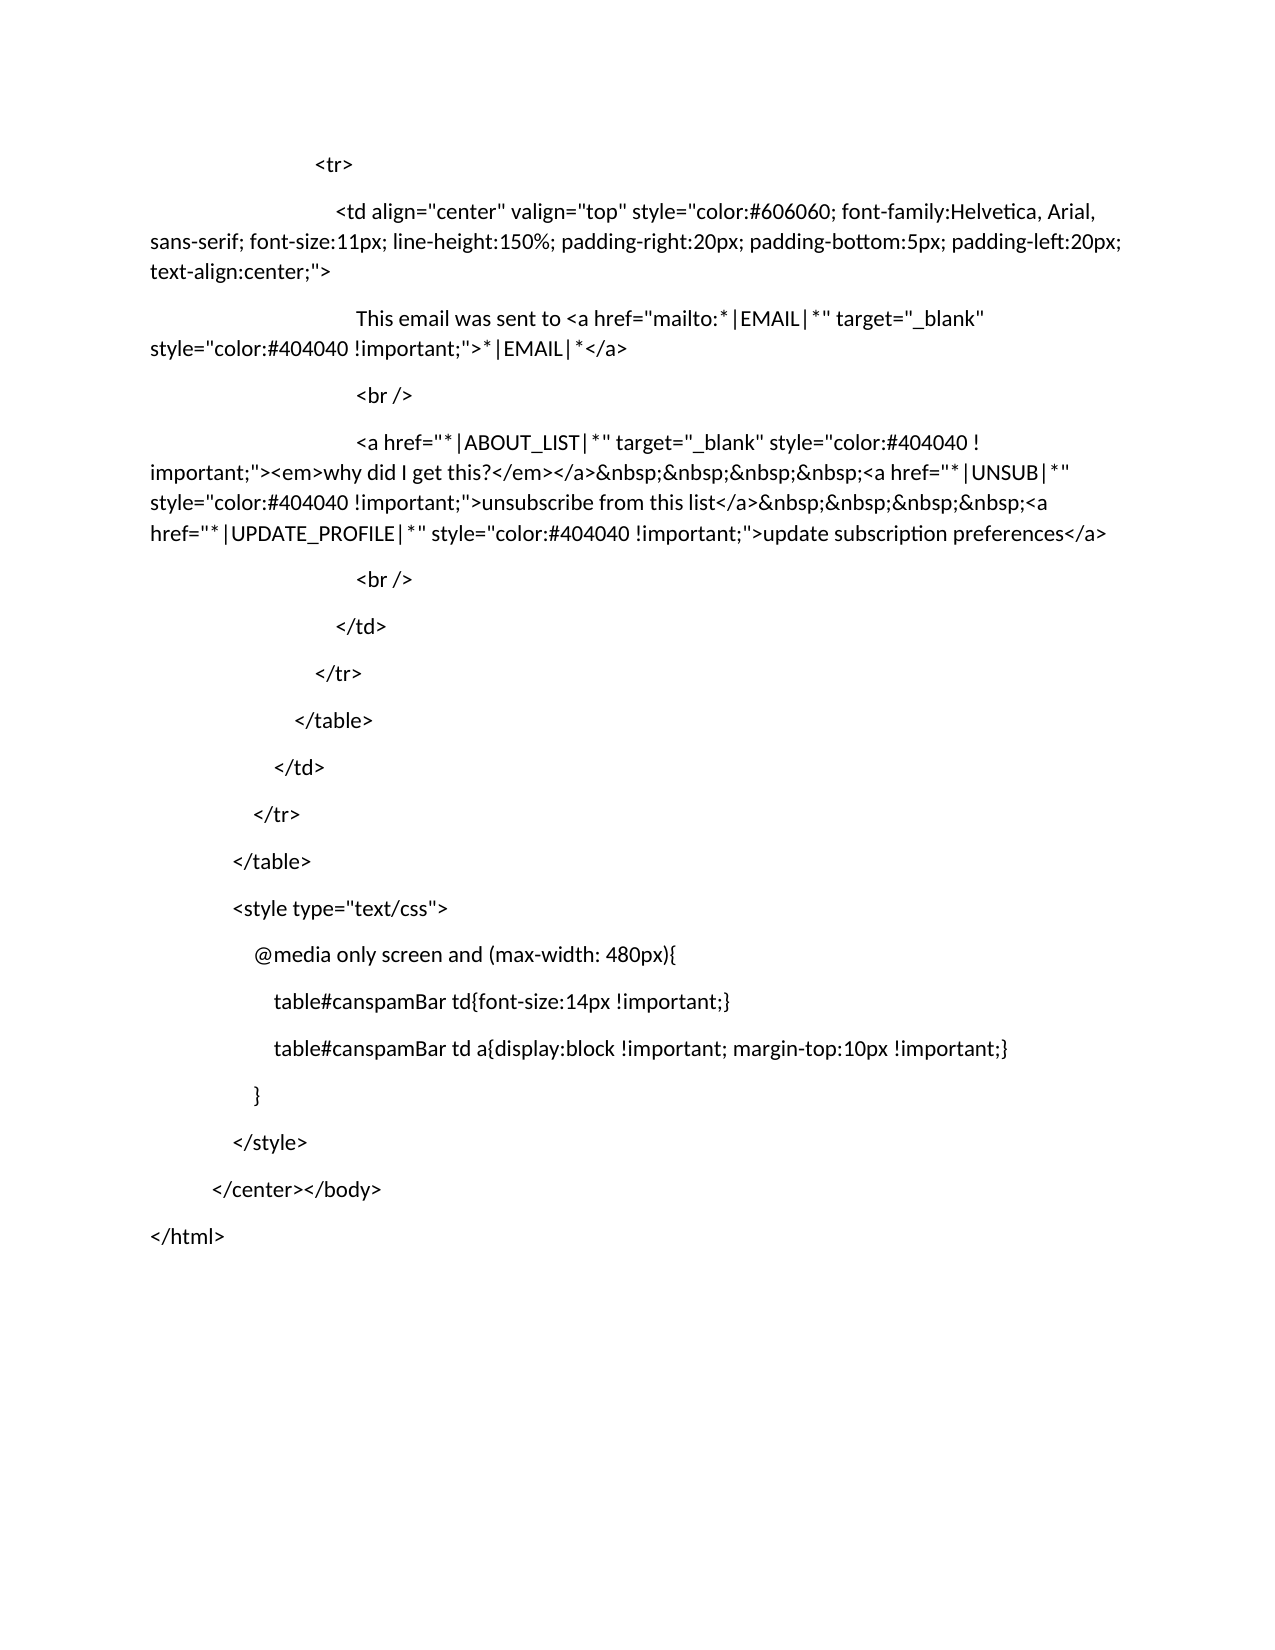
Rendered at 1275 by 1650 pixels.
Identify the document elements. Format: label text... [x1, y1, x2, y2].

text </style> [150, 1128, 1125, 1156]
text <br /> [150, 566, 1125, 594]
text </center></body> [150, 1175, 1125, 1203]
text </table> [150, 847, 1125, 875]
text @media only screen and (max-width: 480px){ [150, 941, 1125, 969]
text <br /> [150, 381, 1125, 409]
text </tr> [150, 659, 1125, 687]
text table#canspamBar td a{display:block !important; margin-top:10px !important;} [150, 1034, 1125, 1062]
text </td> [150, 753, 1125, 781]
text </td> [150, 612, 1125, 641]
text </tr> [150, 800, 1125, 828]
text table#canspamBar td{font-size:14px !important;} [150, 987, 1125, 1016]
text } [150, 1081, 1125, 1109]
text <td align="center" valign="top" style="color:#606060; font-family:Helvetica, Arial, sans-serif; font-size:11px; line-height:150%; padding-right:20px; padding-bottom:5px; padding-left:20px; text-align:center;"> [150, 197, 1125, 285]
text <style type="text/css"> [150, 894, 1125, 922]
text </table> [150, 706, 1125, 734]
text <a href="*|ABOUT_LIST|*" target="_blank" style="color:#404040 !important;"><em>why did I get this?</em></a>&nbsp;&nbsp;&nbsp;&nbsp;<a href="*|UNSUB|*" style="color:#404040 !important;">unsubscribe from this list</a>&nbsp;&nbsp;&nbsp;&nbsp;<a href="*|UPDATE_PROFILE|*" style="color:#404040 !important;">update subscription preferences</a> [150, 428, 1125, 547]
text This email was sent to <a href="mailto:*|EMAIL|*" target="_blank" style="color:#404040 !important;">*|EMAIL|*</a> [150, 304, 1125, 362]
text <tr> [150, 150, 1125, 178]
text </html> [150, 1222, 1125, 1250]
